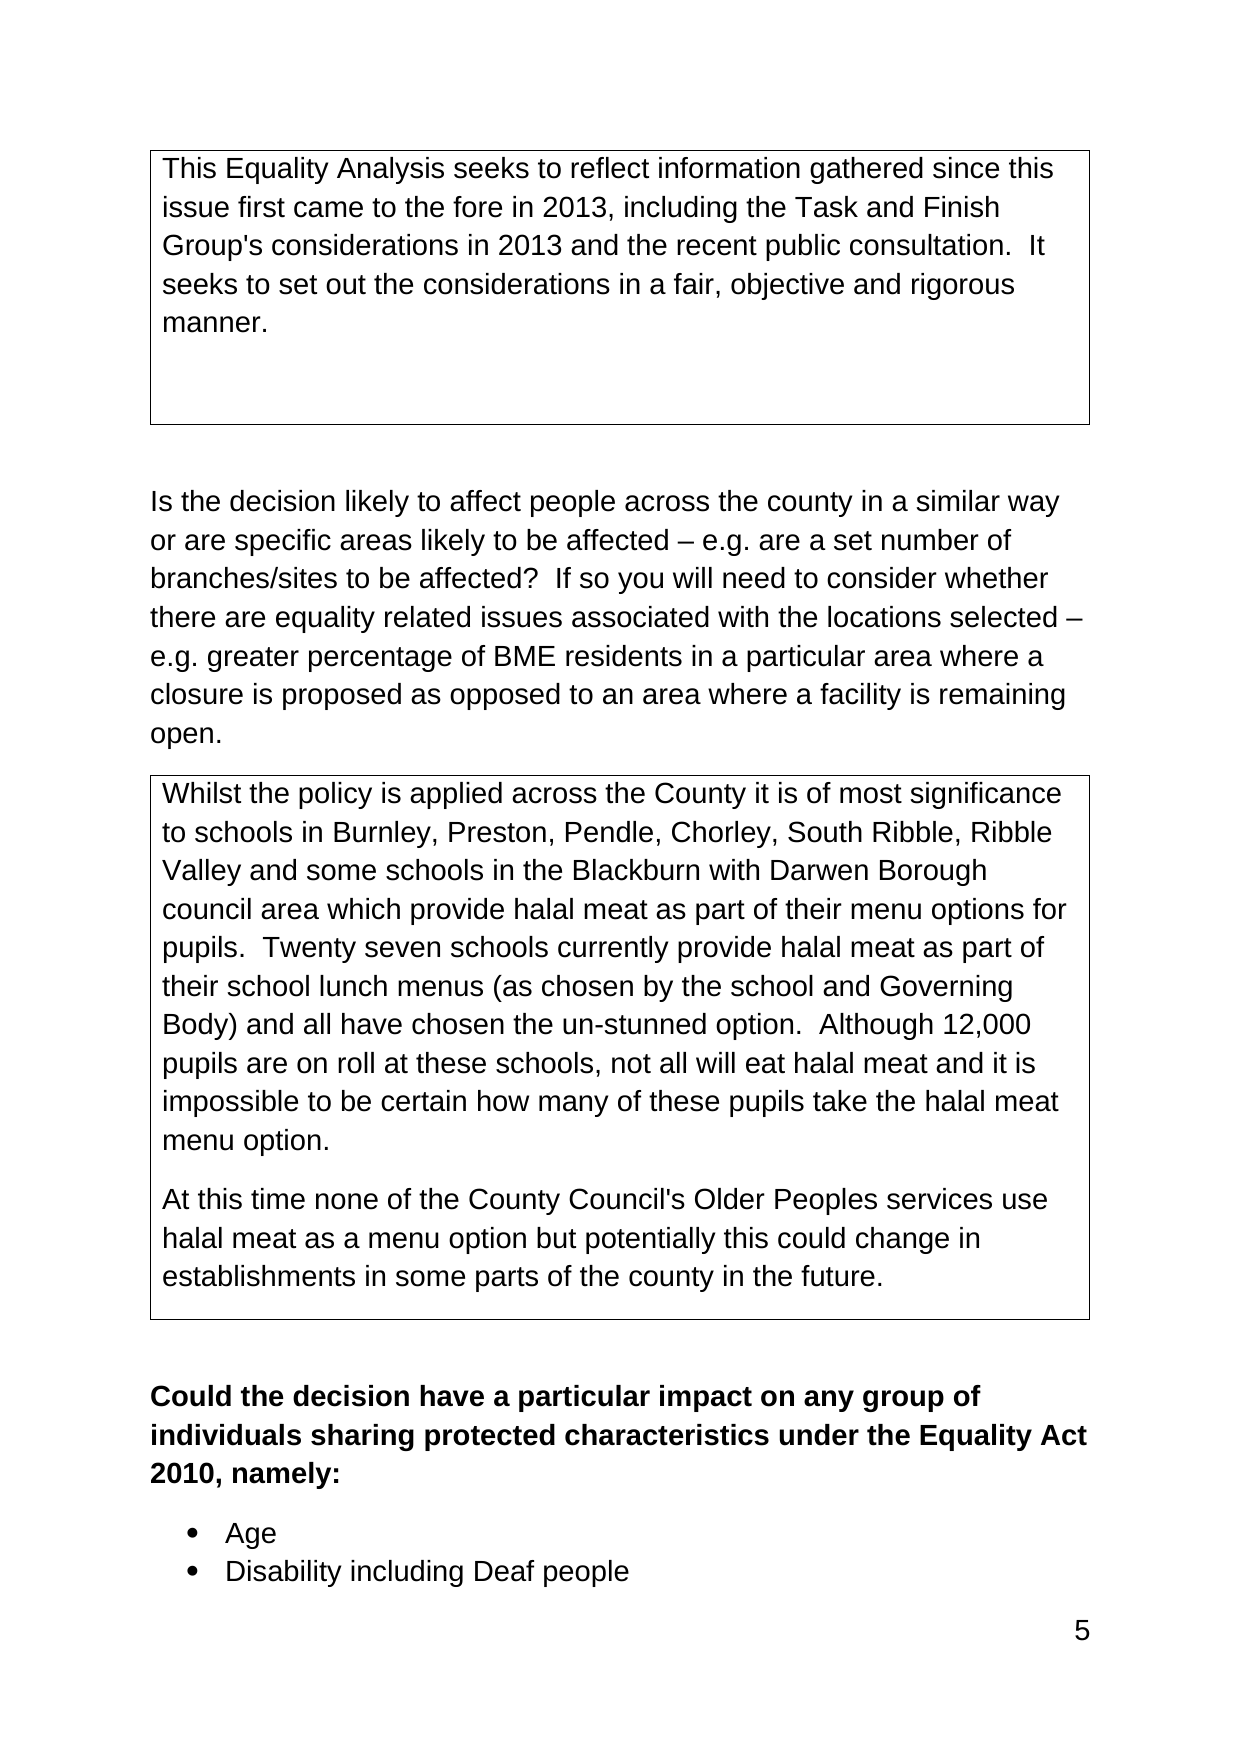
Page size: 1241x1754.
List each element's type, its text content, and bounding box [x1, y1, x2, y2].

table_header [151, 151, 1089, 424]
text Could the decision have a particular impact on any group of individuals sharing protected characteristics under the Equality Act 2010, namely: [150, 1379, 1090, 1490]
list Age [187, 1516, 1090, 1549]
list Disability including Deaf people [187, 1554, 1090, 1588]
text Is the decision likely to affect people across the county in a similar way or are specific areas likely to be affected – e.g. are a set number of branches/sites to be affected? If so you will need to consider whether there are equality related issues associated with the locations selected – e.g. greater percentage of BME residents in a particular area where a closure is proposed as opposed to an area where a facility is remaining open. [150, 484, 1090, 749]
table_header Whilst the policy is applied across the County it is of most significance to schools in Burnley, Preston, Pendle, Chorley, South Ribble, Ribble Valley and some schools in the Blackburn with Darwen Borough council area which provide halal meat as part of their menu options for pupils. Twenty seven schools currently provide halal meat as part of their school lunch menus (as chosen by the school and Governing Body) and all have chosen the un-stunned option. Although 12,000 pupils are on roll at these schools, not all will eat halal meat and it is impossible to be certain how many of these pupils take the halal meat menu option. At this time none of the County Council's Older Peoples services use halal meat as a menu option but potentially this could change in establishments in some parts of the county in the future. [151, 776, 1089, 1319]
